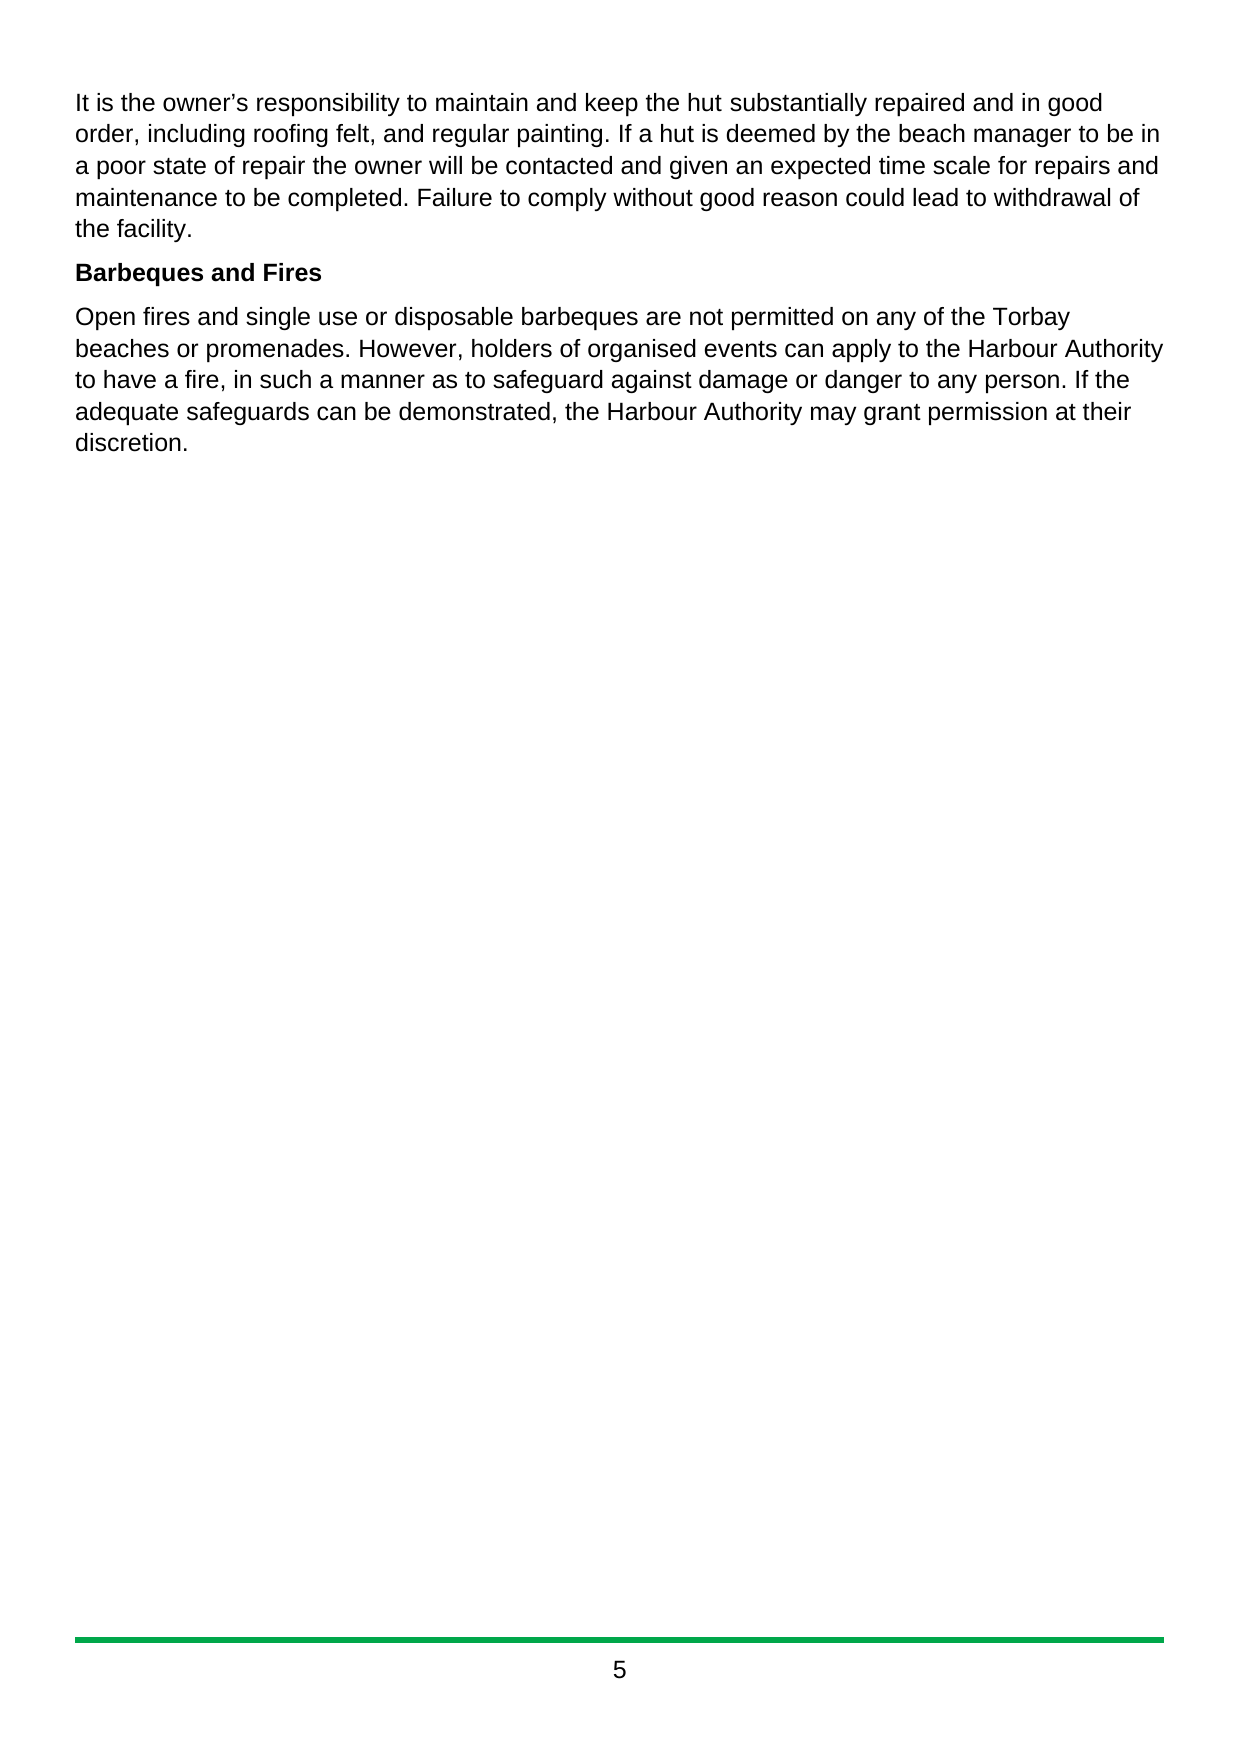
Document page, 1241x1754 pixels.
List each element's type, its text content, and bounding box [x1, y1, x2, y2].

text Open fires and single use or disposable barbeques are not permitted on any of the Torbay beaches or promenades. However, holders of organised events can apply to the Harbour Authority to have a fire, in such a manner as to safeguard against damage or danger to any person. If the adequate safeguards can be demonstrated, the Harbour Authority may grant permission at their discretion. [75, 302, 1165, 457]
text It is the owner’s responsibility to maintain and keep the hut substantially repaired and in good order, including roofing felt, and regular painting. If a hut is deemed by the beach manager to be in a poor state of repair the owner will be contacted and given an expected time scale for repairs and maintenance to be completed. Failure to comply without good reason could lead to withdrawal of the facility. [75, 88, 1165, 243]
text Barbeques and Fires [75, 258, 1165, 287]
